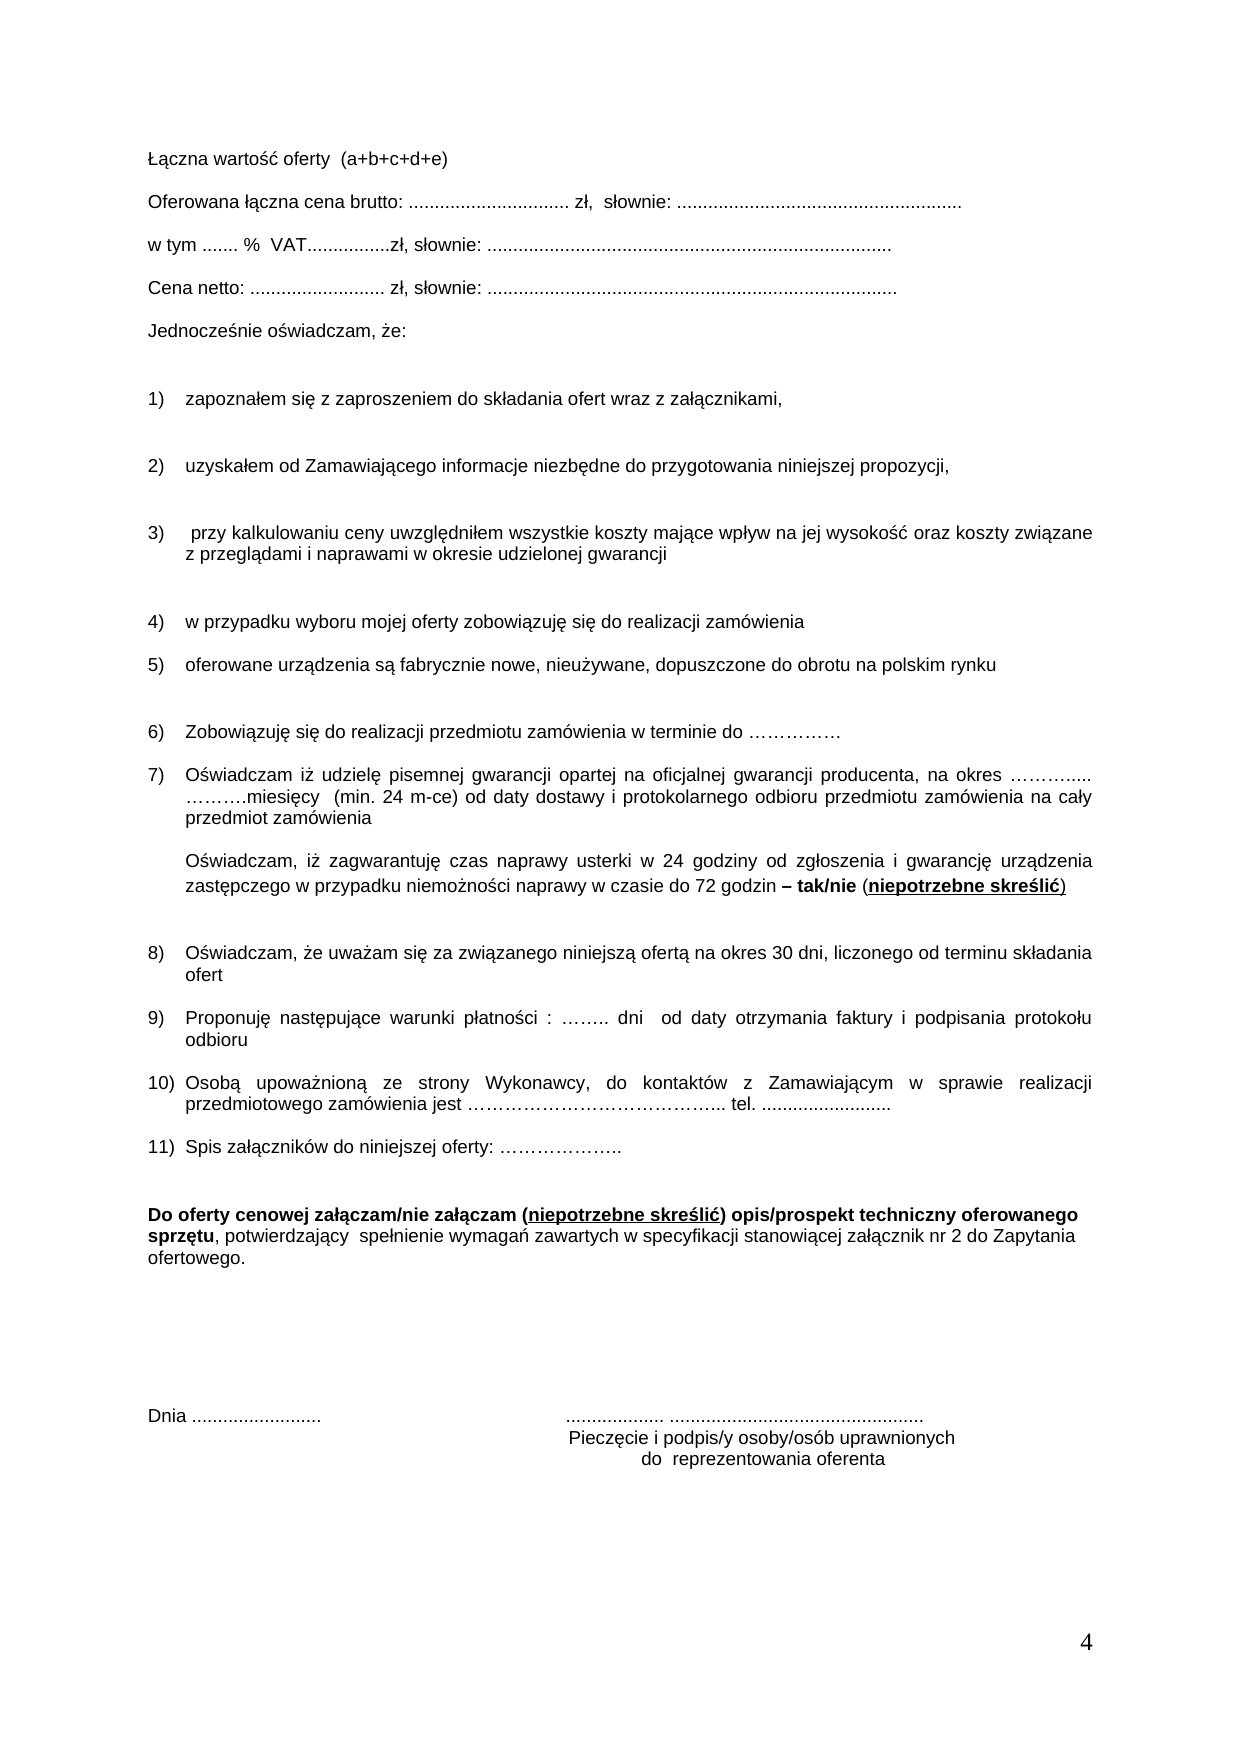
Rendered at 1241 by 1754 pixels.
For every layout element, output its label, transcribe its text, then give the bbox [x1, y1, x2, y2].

list Spis załączników do niniejszej oferty: ……………….. [148, 1136, 1093, 1158]
list zapoznałem się z zaproszeniem do składania ofert wraz z załącznikami, [148, 387, 1093, 409]
title Dnia ......................... ................... ................................................. [148, 1405, 1093, 1426]
title Oferowana łączna cena brutto: ............................... zł, słownie: ....................................................... [148, 191, 1093, 212]
list uzyskałem od Zamawiającego informacje niezbędne do przygotowania niniejszej propozycji, [148, 454, 1093, 476]
list Proponuję następujące warunki płatności : …….. dni od daty otrzymania faktury i podpisania protokołu odbioru [148, 1007, 1093, 1050]
title Jednocześnie oświadczam, że: [148, 320, 1093, 342]
title Łączna wartość oferty (a+b+c+d+e) [148, 148, 1093, 169]
list Osobą upoważnioną ze strony Wykonawcy, do kontaktów z Zamawiającym w sprawie realizacji przedmiotowego zamówienia jest …………………………………... tel. ......................... [148, 1071, 1093, 1114]
list Oświadczam iż udzielę pisemnej gwarancji opartej na oficjalnej gwarancji producenta, na okres ……….....……….miesięcy (min. 24 m-ce) od daty dostawy i protokolarnego odbioru przedmiotu zamówienia na cały przedmiot zamówienia [148, 764, 1093, 828]
text Oświadczam, iż zagwarantuję czas naprawy usterki w 24 godziny od zgłoszenia i gwarancję urządzenia zastępczego w przypadku niemożności naprawy w czasie do 72 godzin – tak/nie (niepotrzebne skreślić) [185, 850, 1093, 896]
list oferowane urządzenia są fabrycznie nowe, nieużywane, dopuszczone do obrotu na polskim rynku [148, 653, 1093, 675]
list Oświadczam, że uważam się za związanego niniejszą ofertą na okres 30 dni, liczonego od terminu składania ofert [148, 942, 1093, 985]
list w przypadku wyboru mojej oferty zobowiązuję się do realizacji zamówienia [148, 610, 1093, 632]
title Pieczęcie i podpis/y osoby/osób uprawnionych [148, 1426, 1093, 1448]
title Do oferty cenowej załączam/nie załączam (niepotrzebne skreślić) opis/prospekt techniczny oferowanego sprzętu, potwierdzający spełnienie wymagań zawartych w specyfikacji stanowiącej załącznik nr 2 do Zapytania ofertowego. [148, 1203, 1093, 1268]
list przy kalkulowaniu ceny uwzględniłem wszystkie koszty mające wpływ na jej wysokość oraz koszty związane z przeglądami i naprawami w okresie udzielonej gwarancji [148, 522, 1093, 565]
list Zobowiązuję się do realizacji przedmiotu zamówienia w terminie do …………… [148, 721, 1093, 742]
title w tym ....... % VAT................zł, słownie: .............................................................................. [148, 234, 1093, 255]
title do reprezentowania oferenta [148, 1448, 1093, 1469]
title Cena netto: .......................... zł, słownie: ............................................................................... [148, 277, 1093, 298]
